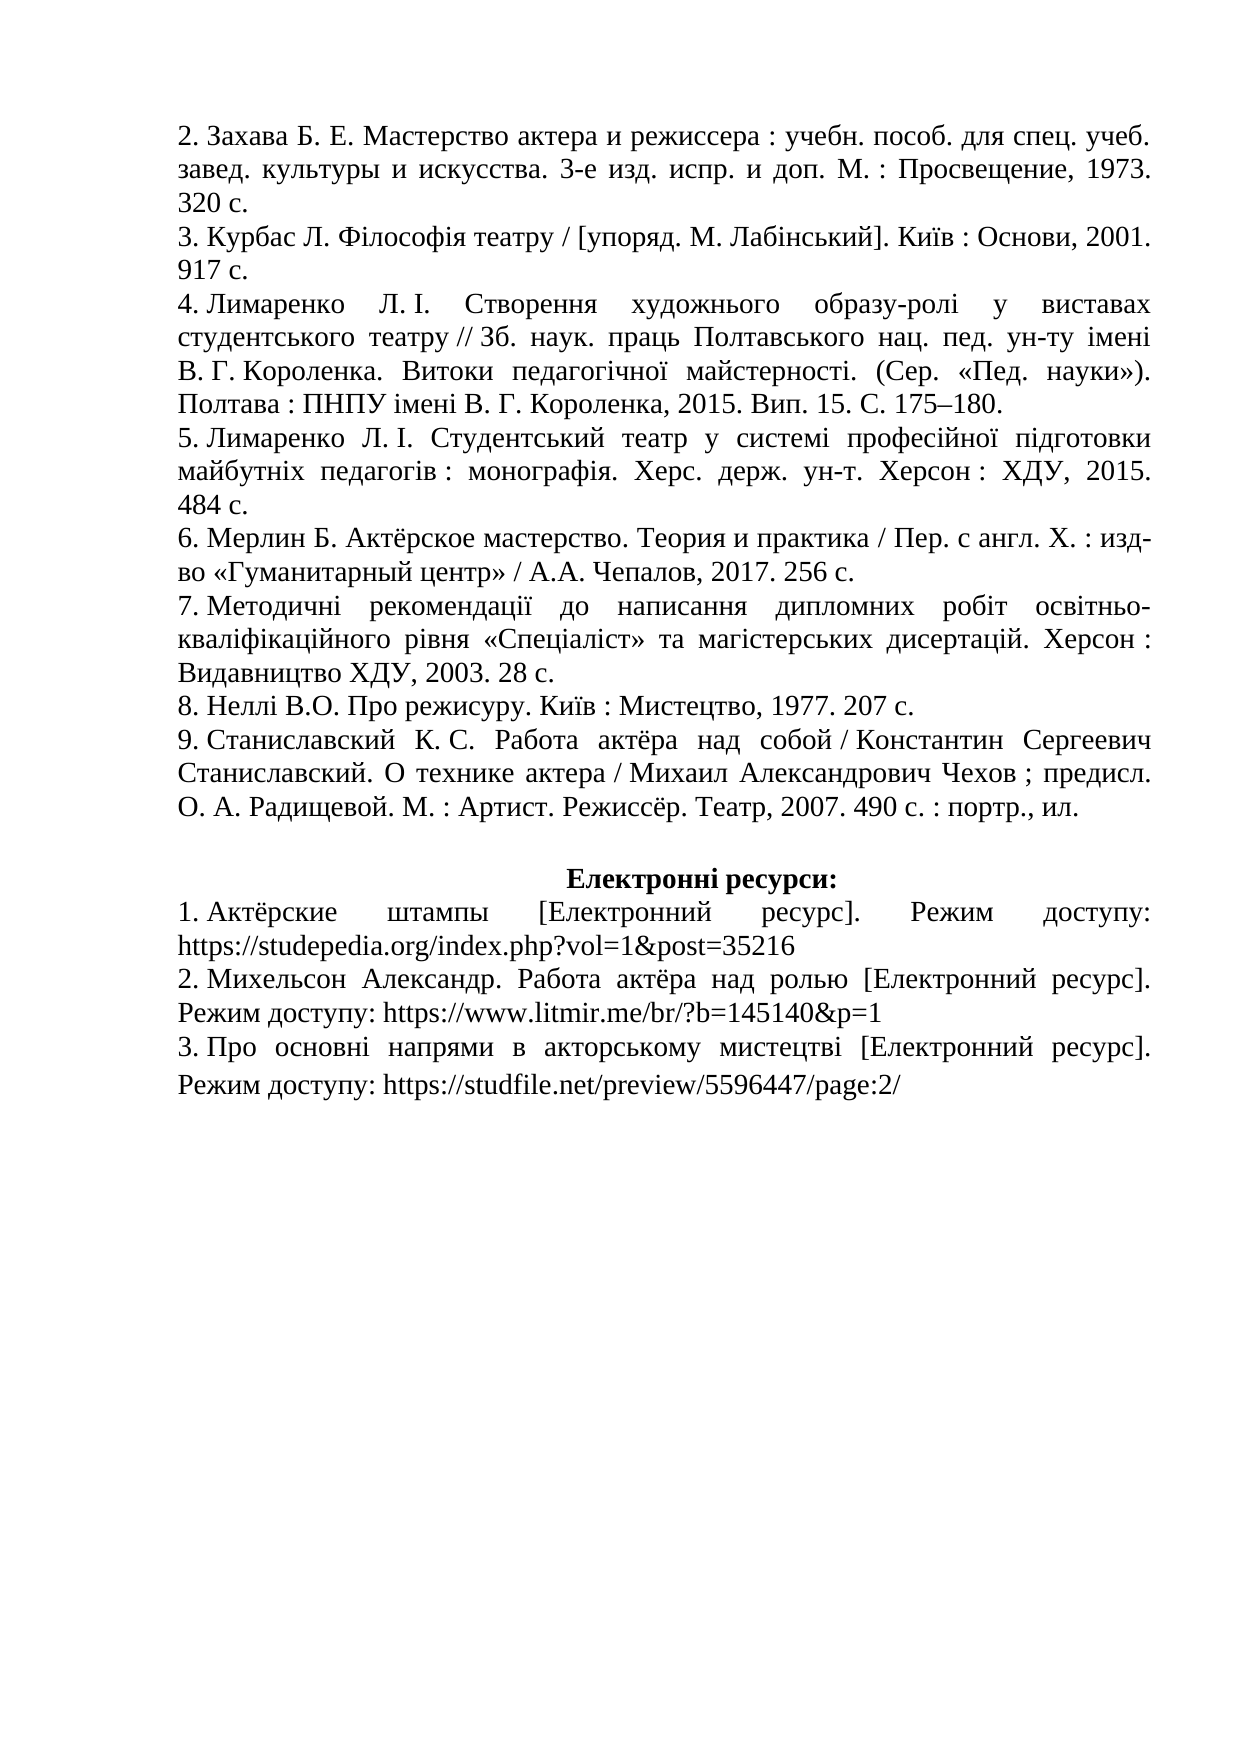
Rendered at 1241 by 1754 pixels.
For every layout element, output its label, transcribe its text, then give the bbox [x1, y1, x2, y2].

text 7. Методичні рекомендації до написання дипломних робіт освітньо-кваліфікаційного рівня «Спеціаліст» та магістерських дисертацій. Херсон : Видавництво ХДУ, 2003. 28 с. [177, 588, 1152, 688]
text 2. Захава Б. Е. Мастерство актера и режиссера : учебн. пособ. для спец. учеб. завед. культуры и искусства. 3-е изд. испр. и доп. М. : Просвещение, 1973. 320 с. [177, 118, 1152, 219]
text 4. Лимаренко Л. І. Створення художнього образу-ролі у виставах студентського театру // Зб. наук. праць Полтавського нац. пед. ун-ту імені В. Г. Короленка. Витоки педагогічної майстерності. (Сер. «Пед. науки»). Полтава : ПНПУ імені В. Г. Короленка, 2015. Вип. 15. С. 175–180. [177, 286, 1152, 420]
text 3. Курбас Л. Філософія театру / [упоряд. М. Лабінський]. Київ : Основи, 2001. 917 с. [177, 219, 1152, 286]
list 3. Про основні напрями в акторському мистецтві [Електронний ресурс]. Режим доступу: https://studfile.net/preview/5596447/page:2/ [177, 1029, 1152, 1101]
text 9. Станиславский К. С. Работа актёра над собой / Константин Сергеевич Станиславский. О технике актера / Михаил Александрович Чехов ; предисл. О. А. Радищевой. М. : Артист. Режиссёр. Театр, 2007. 490 с. : портр., ил. [177, 722, 1152, 822]
list 8. Неллі В.О. Про режисуру. Київ : Мистецтво, 1977. 207 с. [177, 688, 1152, 722]
list Електронні ресурси: [252, 861, 1152, 894]
text 5. Лимаренко Л. І. Студентський театр у системі професійної підготовки майбутніх педагогів : монографія. Херс. держ. ун-т. Херсон : ХДУ, 2015. 484 с. [177, 420, 1152, 521]
list 1. Актёрские штампы [Електронний ресурс]. Режим доступу: https://studepedia.org/index.php?vol=1&post=35216 [177, 894, 1152, 962]
list 2. Михельсон Александр. Работа актёра над ролью [Електронний ресурс]. Режим доступу: https://www.litmir.me/br/?b=145140&p=1 [177, 962, 1152, 1029]
text 6. Мерлин Б. Актёрское мастерство. Теория и практика / Пер. с англ. Х. : изд-во «Гуманитарный центр» / А.А. Чепалов, 2017. 256 с. [177, 521, 1152, 588]
